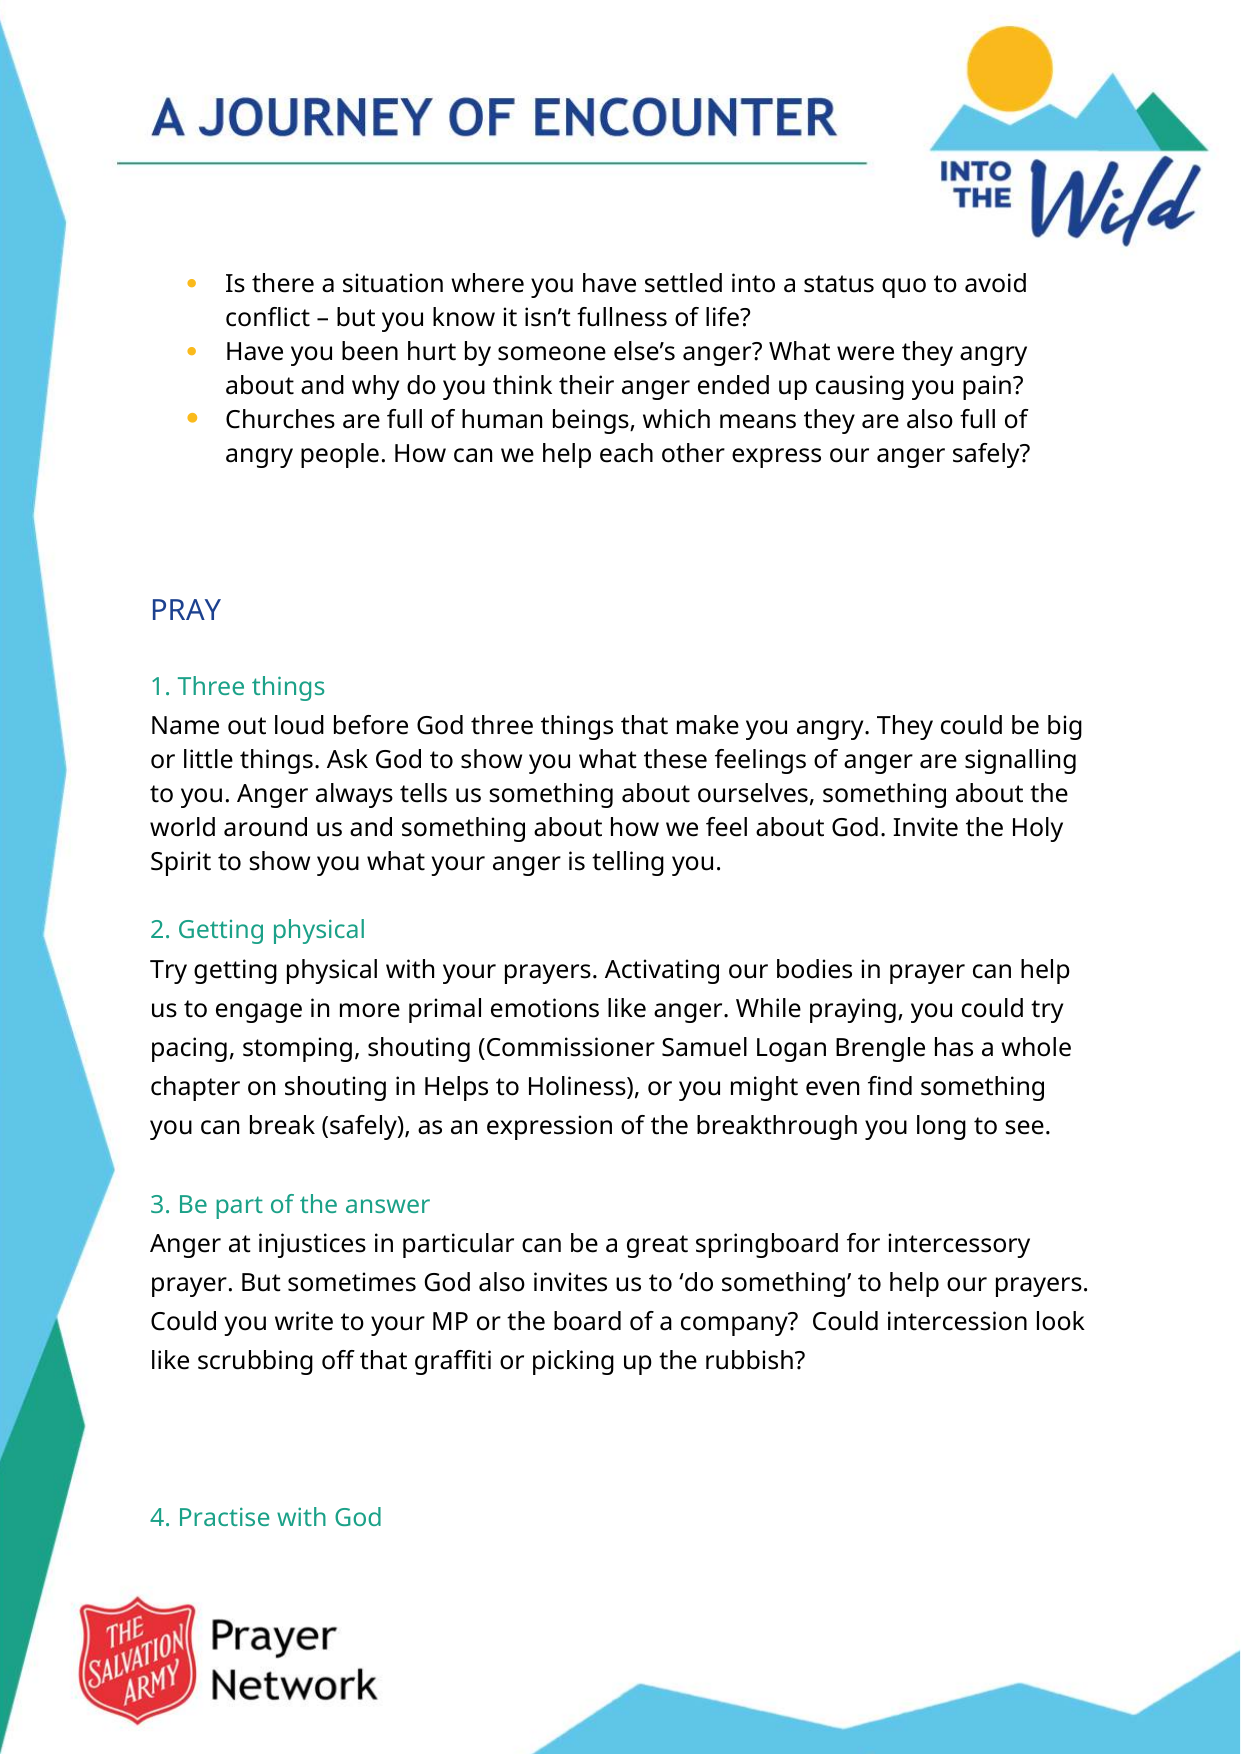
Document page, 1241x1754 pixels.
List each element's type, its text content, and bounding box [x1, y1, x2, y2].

text 3. Be part of the answer [150, 1186, 1090, 1220]
text Anger at injustices in particular can be a great springboard for intercessory prayer. But sometimes God also invites us to ‘do something’ to help our prayers. Could you write to your MP or the board of a company? Could intercession look like scrubbing off that graffiti or picking up the rubbish? [150, 1226, 1090, 1377]
list Have you been hurt by someone else’s anger? What were they angry about and why do you think their anger ended up causing you pain? [187, 334, 1090, 402]
picture [0, 0, 1241, 1754]
list Is there a situation where you have settled into a status quo to avoid conflict – but you know it isn’t fullness of life? [187, 266, 1090, 334]
text 1. Three things [150, 669, 1090, 703]
text 4. Practise with God [150, 1500, 1090, 1534]
text Name out loud before God three things that make you angry. They could be big or little things. Ask God to show you what these feelings of anger are signalling to you. Anger always tells us something about ourselves, something about the world around us and something about how we feel about God. Invite the Holy Spirit to show you what your anger is telling you. [150, 708, 1090, 878]
list Churches are full of human beings, which means they are also full of angry people. How can we help each other express our anger safely? [187, 402, 1090, 470]
text Try getting physical with your prayers. Activating our bodies in prayer can help us to engage in more primal emotions like anger. While praying, you could try pacing, stomping, shouting (Commissioner Samuel Logan Brengle has a whole chapter on shouting in Helps to Holiness), or you might even find something you can break (safely), as an expression of the breakthrough you long to see. [150, 951, 1090, 1142]
text PRAY [150, 589, 1090, 629]
text 2. Getting physical [150, 912, 1090, 946]
